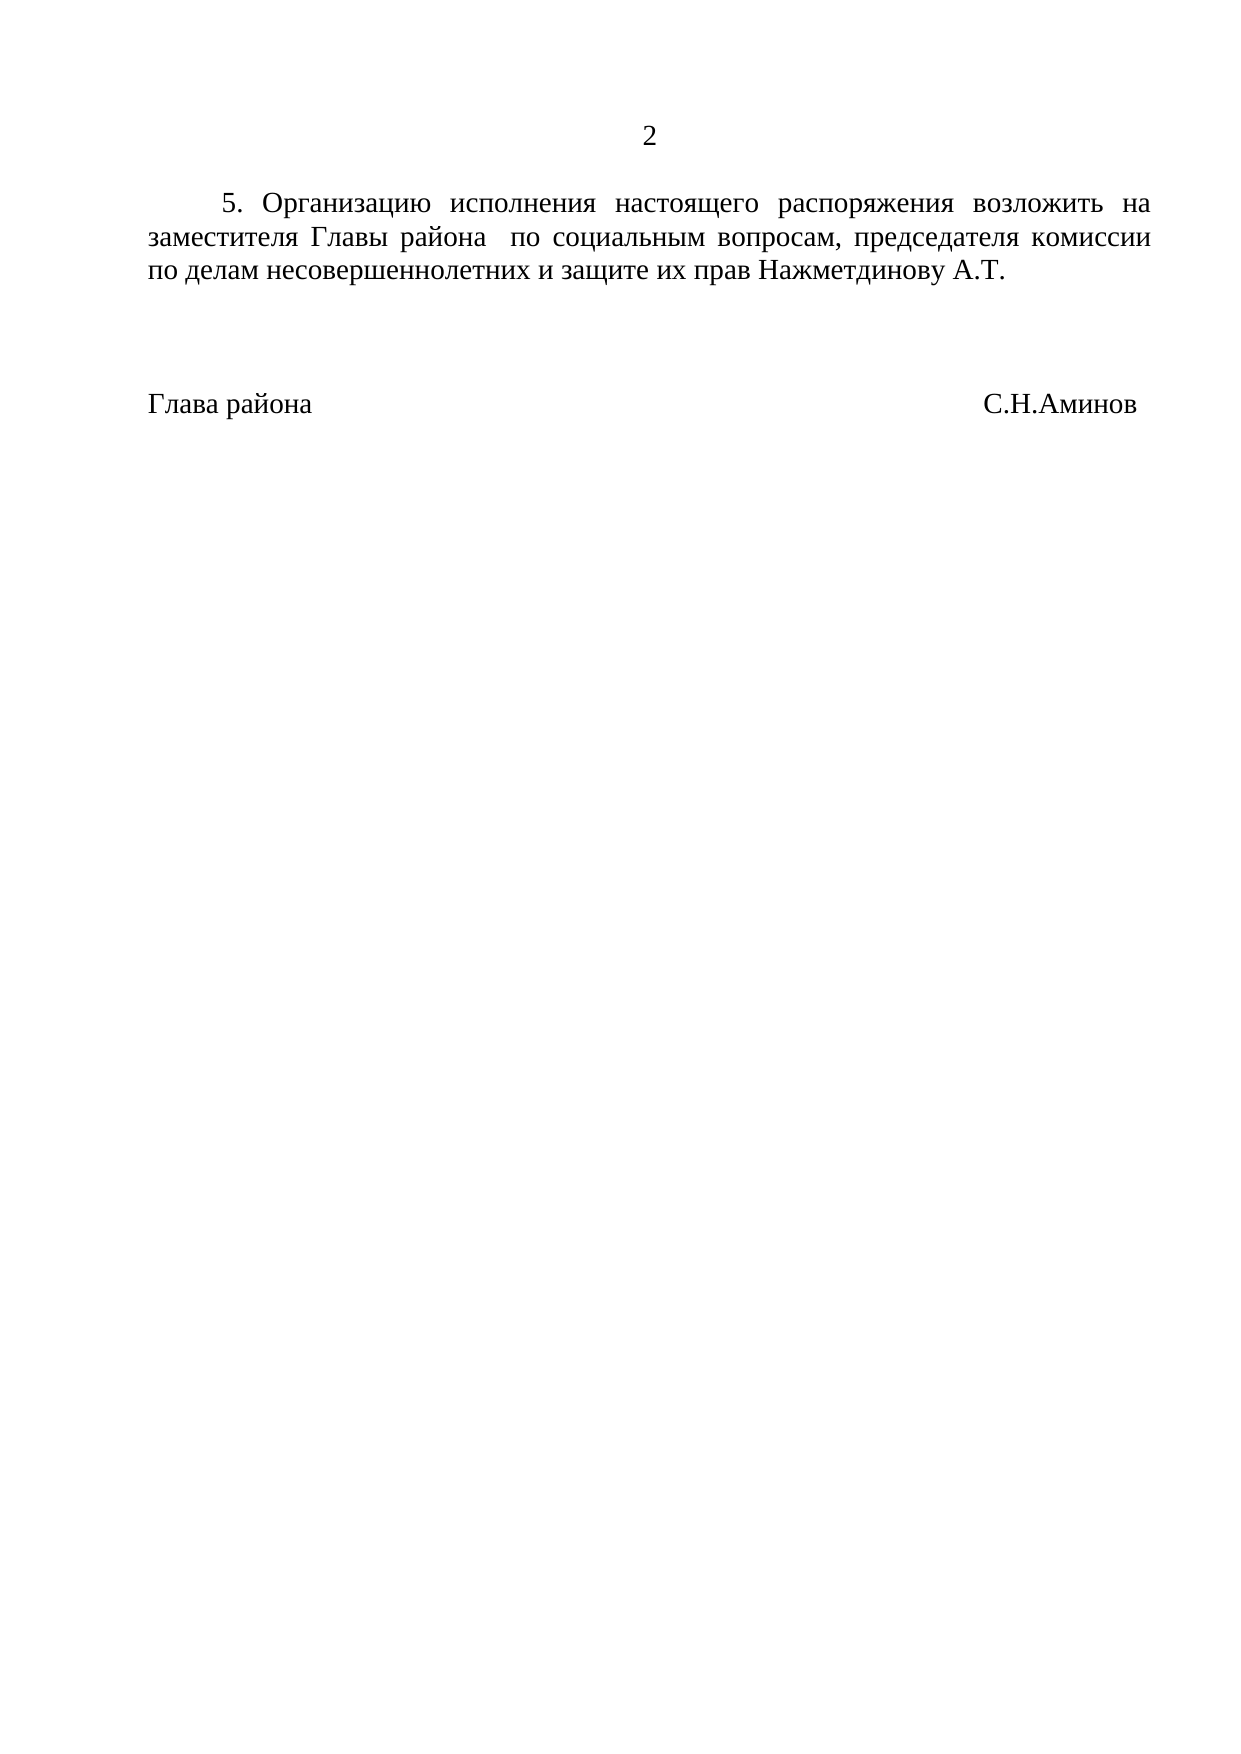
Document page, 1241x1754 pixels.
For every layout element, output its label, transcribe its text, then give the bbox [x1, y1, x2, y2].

text Глава района С.Н.Аминов [148, 386, 1152, 420]
text 5. Организацию исполнения настоящего распоряжения возложить на заместителя Главы района по социальным вопросам, председателя комиссии по делам несовершеннолетних и защите их прав Нажметдинову А.Т. [148, 185, 1152, 286]
text 2 [148, 118, 1152, 152]
